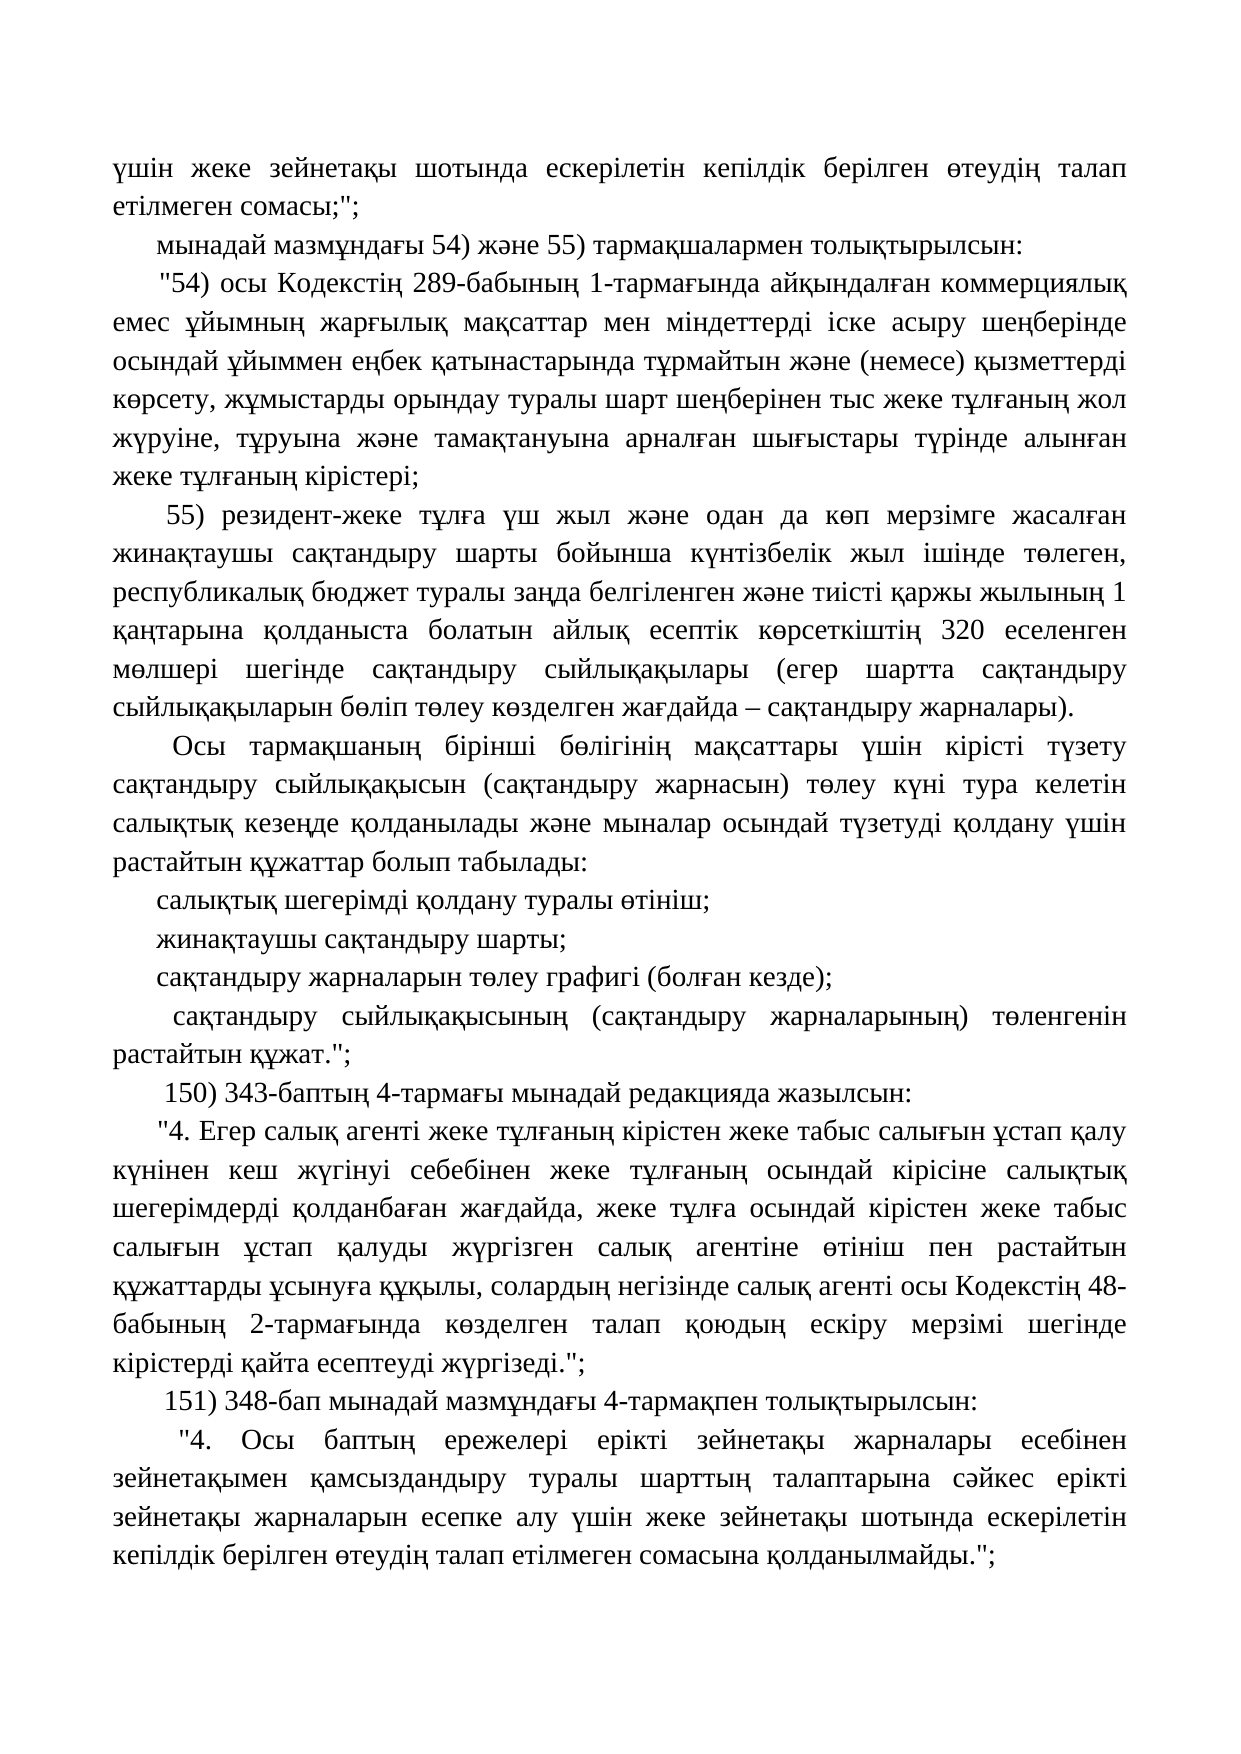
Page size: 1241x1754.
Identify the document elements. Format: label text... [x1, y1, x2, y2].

text сақтандыру жарналарын төлеу графигі (болған кезде); [112, 959, 1128, 993]
text 55) резидент-жеке тұлға үш жыл және одан да көп мерзімге жасалған жинақтаушы сақтандыру шарты бойынша күнтізбелік жыл ішінде төлеген, республикалық бюджет туралы заңда белгіленген және тиісті қаржы жылының 1 қаңтарына қолданыста болатын айлық есептік көрсеткіштің 320 еселенген мөлшері шегінде сақтандыру сыйлықақылары (егер шартта сақтандыру сыйлықақыларын бөліп төлеу көзделген жағдайда – сақтандыру жарналары). [112, 497, 1128, 723]
text "54) осы Кодекстің 289-бабының 1-тармағында айқындалған коммерциялық емес ұйымның жарғылық мақсаттар мен міндеттерді іске асыру шеңберінде осындай ұйыммен еңбек қатынастарында тұрмайтын және (немесе) қызметтерді көрсету, жұмыстарды орындау туралы шарт шеңберінен тыс жеке тұлғаның жол жүруіне, тұруына және тамақтануына арналған шығыстары түрінде алынған жеке тұлғаның кірістері; [112, 266, 1128, 492]
text Осы тармақшаның бірінші бөлігінің мақсаттары үшін кірісті түзету сақтандыру сыйлықақысын (сақтандыру жарнасын) төлеу күні тура келетін салықтық кезеңде қолданылады және мыналар осындай түзетуді қолдану үшін растайтын құжаттар болып табылады: [112, 728, 1128, 877]
text сақтандыру сыйлықақысының (сақтандыру жарналарының) төленгенін растайтын құжат."; [112, 998, 1128, 1070]
text мынадай мазмұндағы 54) және 55) тармақшалармен толықтырылсын: [112, 227, 1128, 261]
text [112, 150, 1128, 222]
text "4. Егер салық агенті жеке тұлғаның кірістен жеке табыс салығын ұстап қалу күнінен кеш жүгінуі себебінен жеке тұлғаның осындай кірісіне салықтық шегерімдерді қолданбаған жағдайда, жеке тұлға осындай кірістен жеке табыс салығын ұстап қалуды жүргізген салық агентіне өтініш пен растайтын құжаттарды ұсынуға құқылы, солардың негізінде салық агенті осы Кодекстің 48-бабының 2-тармағында көзделген талап қоюдың ескіру мерзімі шегінде кірістерді қайта есептеуді жүргізеді."; [112, 1113, 1128, 1378]
text жинақтаушы сақтандыру шарты; [112, 921, 1128, 954]
text 151) 348-бап мынадай мазмұндағы 4-тармақпен толықтырылсын: [112, 1383, 1128, 1417]
text салықтық шегерімді қолдану туралы өтініш; [112, 882, 1128, 916]
text "4. Осы баптың ережелері ерікті зейнетақы жарналары есебінен зейнетақымен қамсыздандыру туралы шарттың талаптарына сәйкес ерікті зейнетақы жарналарын есепке алу үшін жеке зейнетақы шотында ескерілетін кепілдік берілген өтеудің талап етілмеген сомасына қолданылмайды."; [112, 1422, 1128, 1571]
text 150) 343-баптың 4-тармағы мынадай редакцияда жазылсын: [112, 1075, 1128, 1108]
